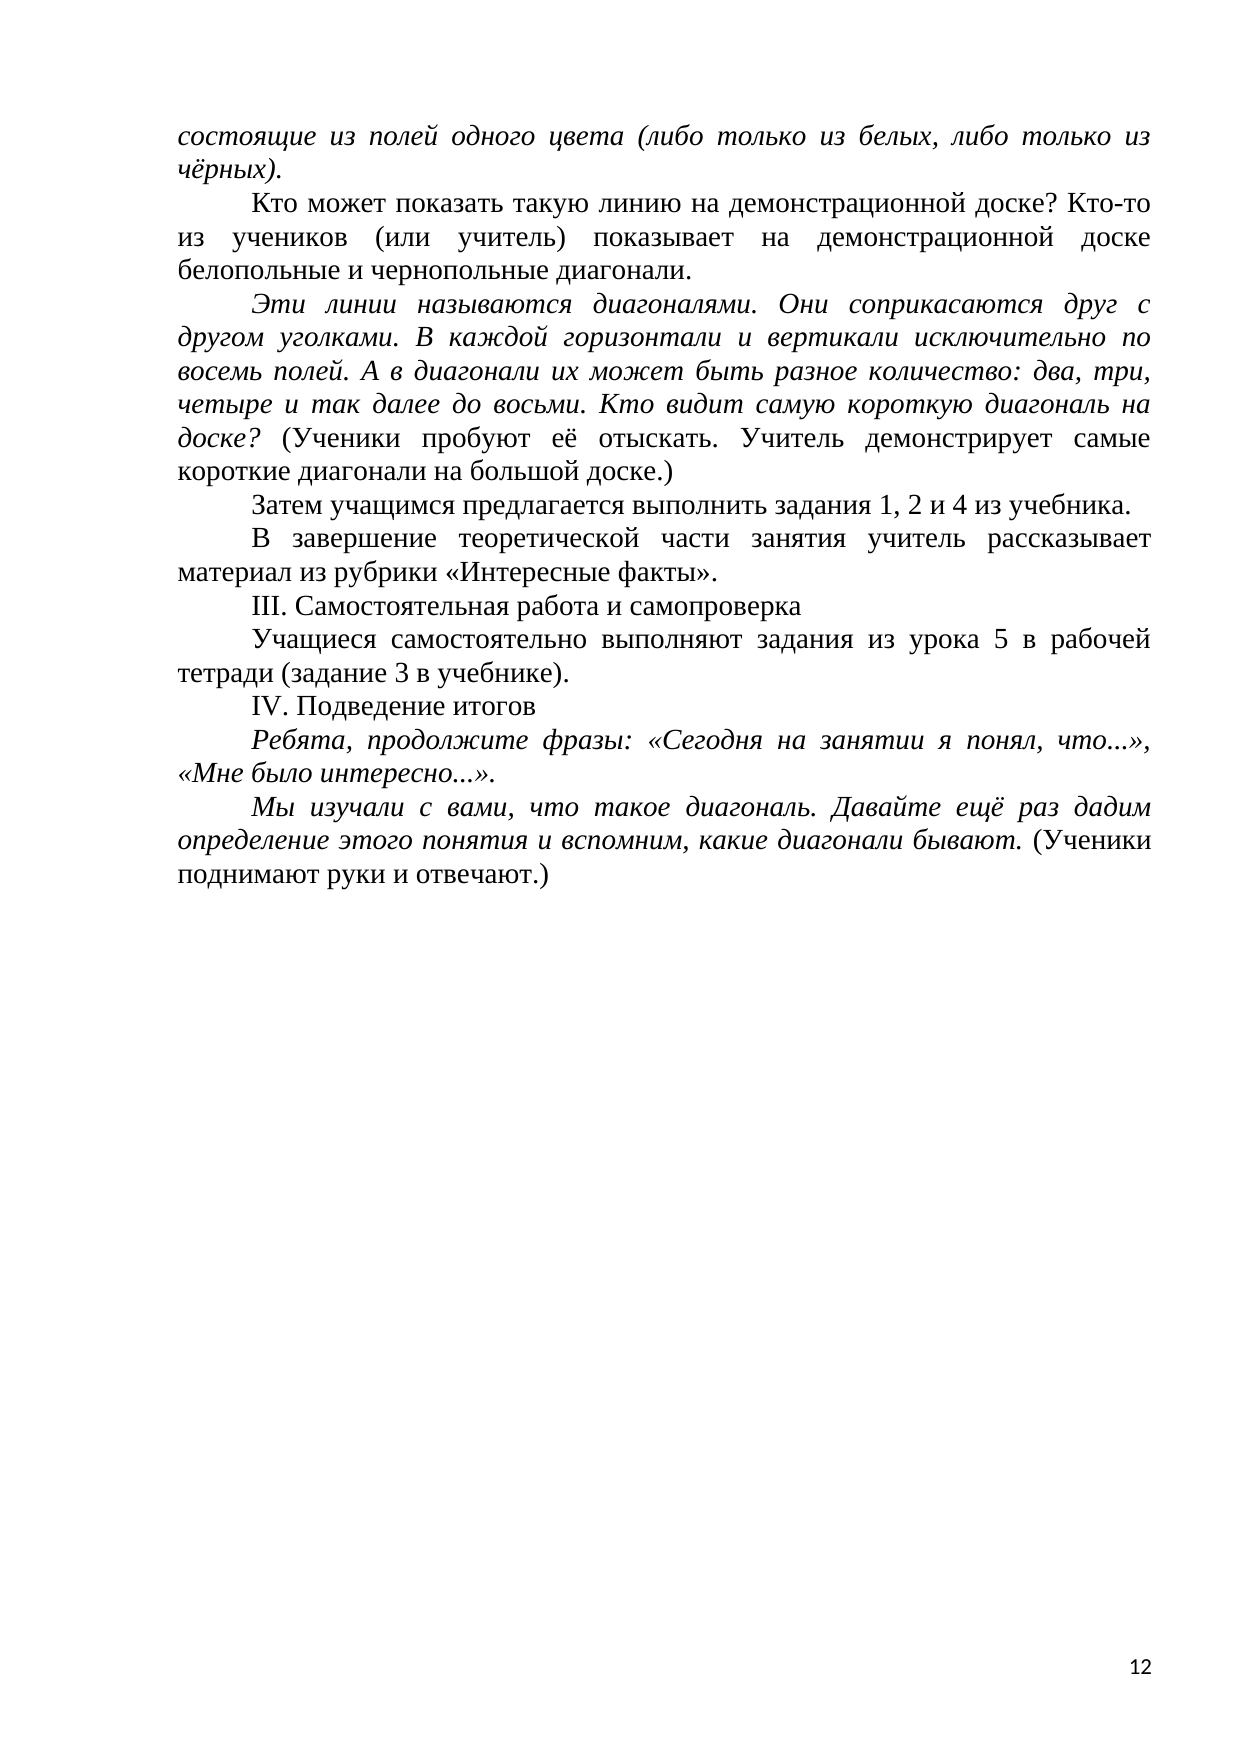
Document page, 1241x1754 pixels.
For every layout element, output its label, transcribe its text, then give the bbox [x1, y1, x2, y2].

text Мы изучали с вами, что такое диагональ. Давайте ещё раз дадим определение этого понятия и вспомним, какие диагонали бывают. (Ученики поднимают руки и отвечают.) [177, 789, 1152, 889]
text В завершение теоретической части занятия учитель рассказывает материал из рубрики «Интересные факты». [177, 521, 1152, 588]
text III. Самостоятельная работа и самопроверка [177, 588, 1152, 621]
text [177, 118, 1152, 185]
text IV. Подведение итогов [177, 688, 1152, 722]
text Кто может показать такую линию на демонстрационной доске? Кто-то из учеников (или учитель) показывает на демонстрационной доске белопольные и чернопольные диагонали. [177, 185, 1152, 286]
text Ребята, продолжите фразы: «Сегодня на занятии я понял, что...», «Мне было интересно...». [177, 722, 1152, 789]
text Затем учащимся предлагается выполнить задания 1, 2 и 4 из учебника. [177, 487, 1152, 521]
text Эти линии называются диагоналями. Они соприкасаются друг с другом уголками. В каждой горизонтали и вертикали исключительно по восемь полей. А в диагонали их может быть разное количество: два, три, четыре и так далее до восьми. Кто видит самую короткую диагональ на доске? (Ученики пробуют её отыскать. Учитель демонстрирует самые короткие диагонали на большой доске.) [177, 286, 1152, 487]
text Учащиеся самостоятельно выполняют задания из урока 5 в рабочей тетради (задание 3 в учебнике). [177, 621, 1152, 688]
